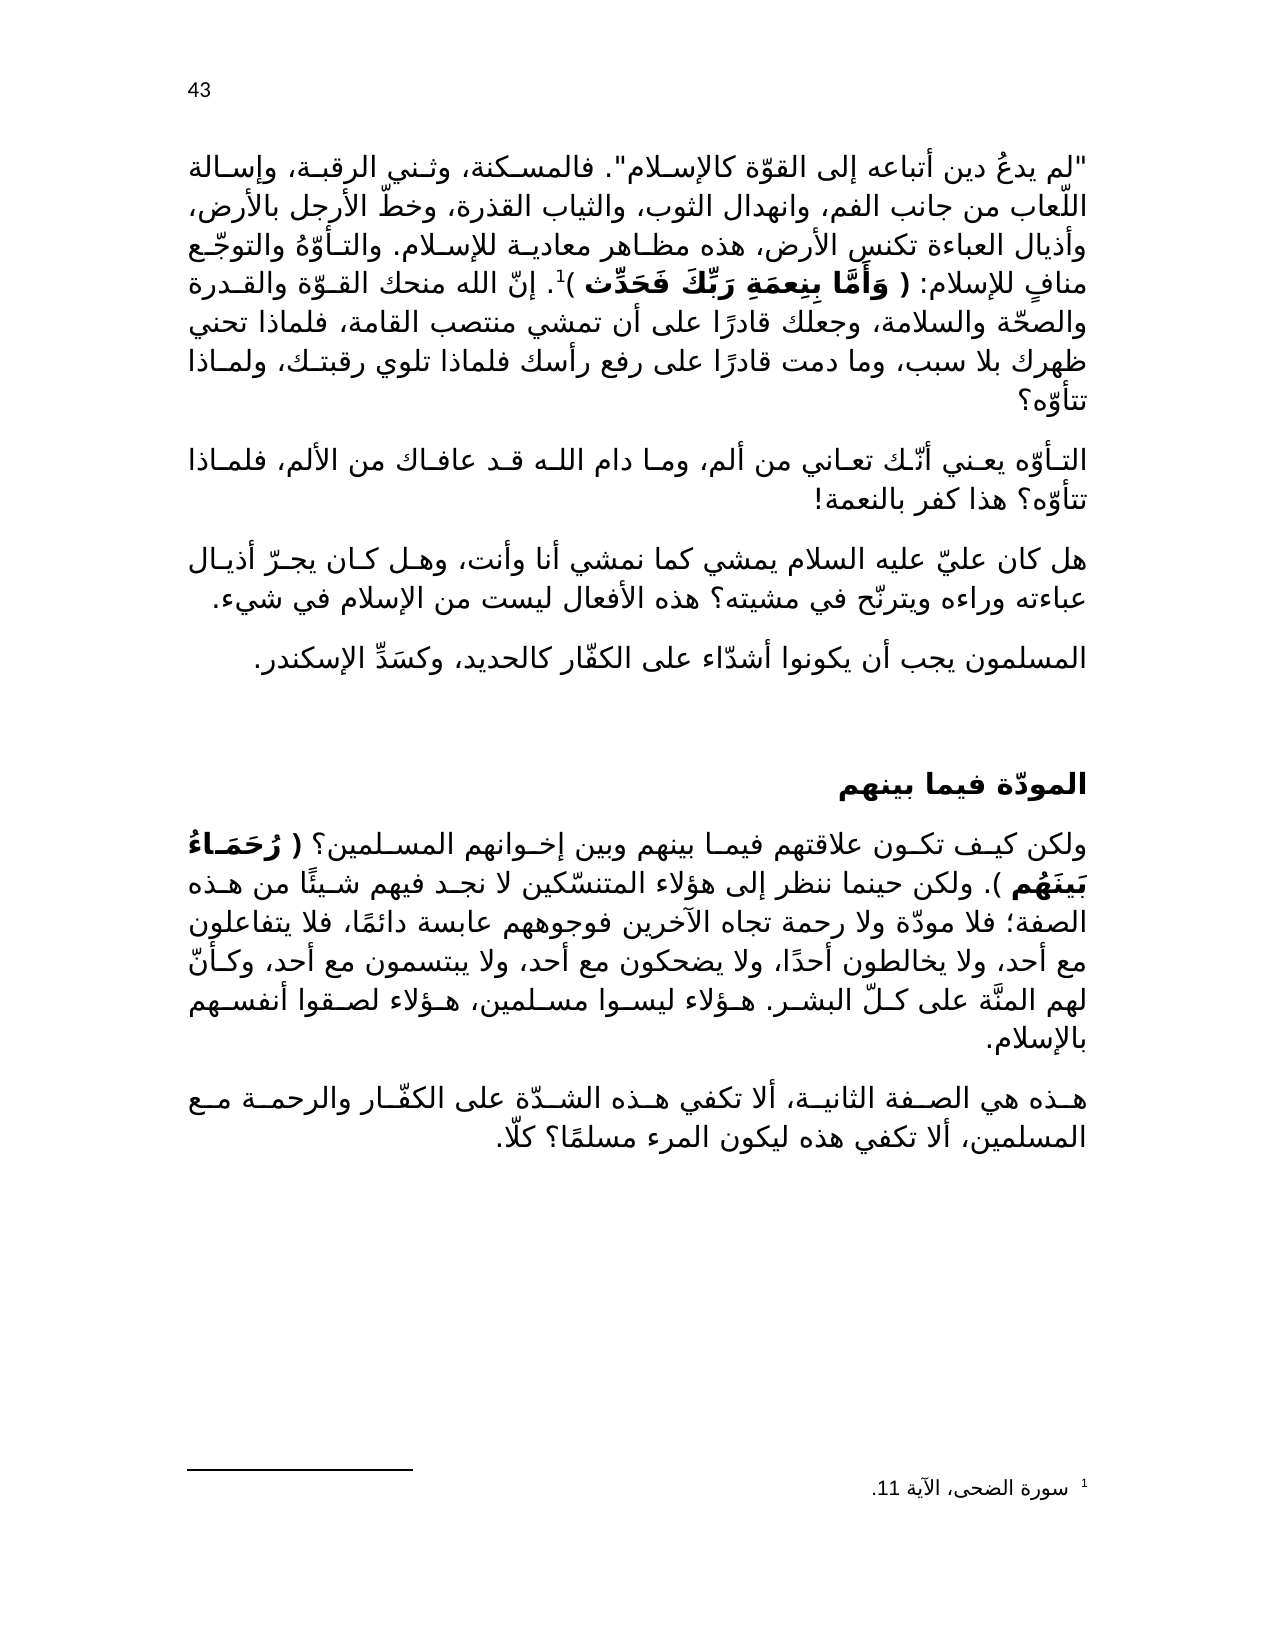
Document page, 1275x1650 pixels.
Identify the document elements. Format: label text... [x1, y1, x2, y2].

text المسلمون يجب أن يكونوا أشدّاء على الكفّار كالحديد، وكسَدِّ الإسكندر. [187, 641, 1087, 675]
text التأوّه يعني أنّك تعاني من ألم، وما دام الله قد عافاك من الألم، فلماذا تتأوّه؟ هذا كفر بالنعمة! [187, 443, 1087, 516]
text المودّة فيما بينهم [187, 767, 1087, 801]
text هل كان عليّ عليه السلام يمشي كما نمشي أنا وأنت، وهل كان يجرّ أذيال عباءته وراءه ويترنّح في مشيته؟ هذه الأفعال ليست من الإسلام في شيء. [187, 542, 1087, 615]
text ولكن كيف تكون علاقتهم فيما بينهم وبين إخوانهم المسلمين؟ ﴿ رُحَمَاءُ بَينَهُم ﴾. ولكن حينما ننظر إلى هؤلاء المتنسّكين لا نجد فيهم شيئًا من هذه الصفة؛ فلا مودّة ولا رحمة تجاه الآخرين فوجوههم عابسة دائمًا، فلا يتفاعلون مع أحد، ولا يخالطون أحدًا، ولا يضحكون مع أحد، ولا يبتسمون مع أحد، وكأنّ لهم المنَّة على كلّ البشر. هؤلاء ليسوا مسلمين، هؤلاء لصقوا أنفسهم بالإسلام. [187, 827, 1087, 1056]
text هذه هي الصفة الثانية، ألا تكفي هذه الشدّة على الكفّار والرحمة مع المسلمين، ألا تكفي هذه ليكون المرء مسلمًا؟ كلّا. [187, 1082, 1087, 1154]
text "لم يدعُ دين أتباعه إلى القوّة كالإسلام". فالمسكنة، وثني الرقبة، وإسالة اللّعاب من جانب الفم، وانهدال الثوب، والثياب القذرة، وخطّ الأرجل بالأرض، وأذيال العباءة تكنس الأرض، هذه مظاهر معادية للإسلام. والتأوّهُ والتوجّع منافٍ للإسلام: ﴿ وَأَمَّا بِنِعمَةِ رَبِّكَ فَحَدِّث ﴾. إنّ الله منحك القوّة والقدرة والصحّة والسلامة، وجعلك قادرًا على أن تمشي منتصب القامة، فلماذا تحني ظهرك بلا سبب، وما دمت قادرًا على رفع رأسك فلماذا تلوي رقبتك، ولماذا تتأوّه؟ [187, 150, 1087, 418]
